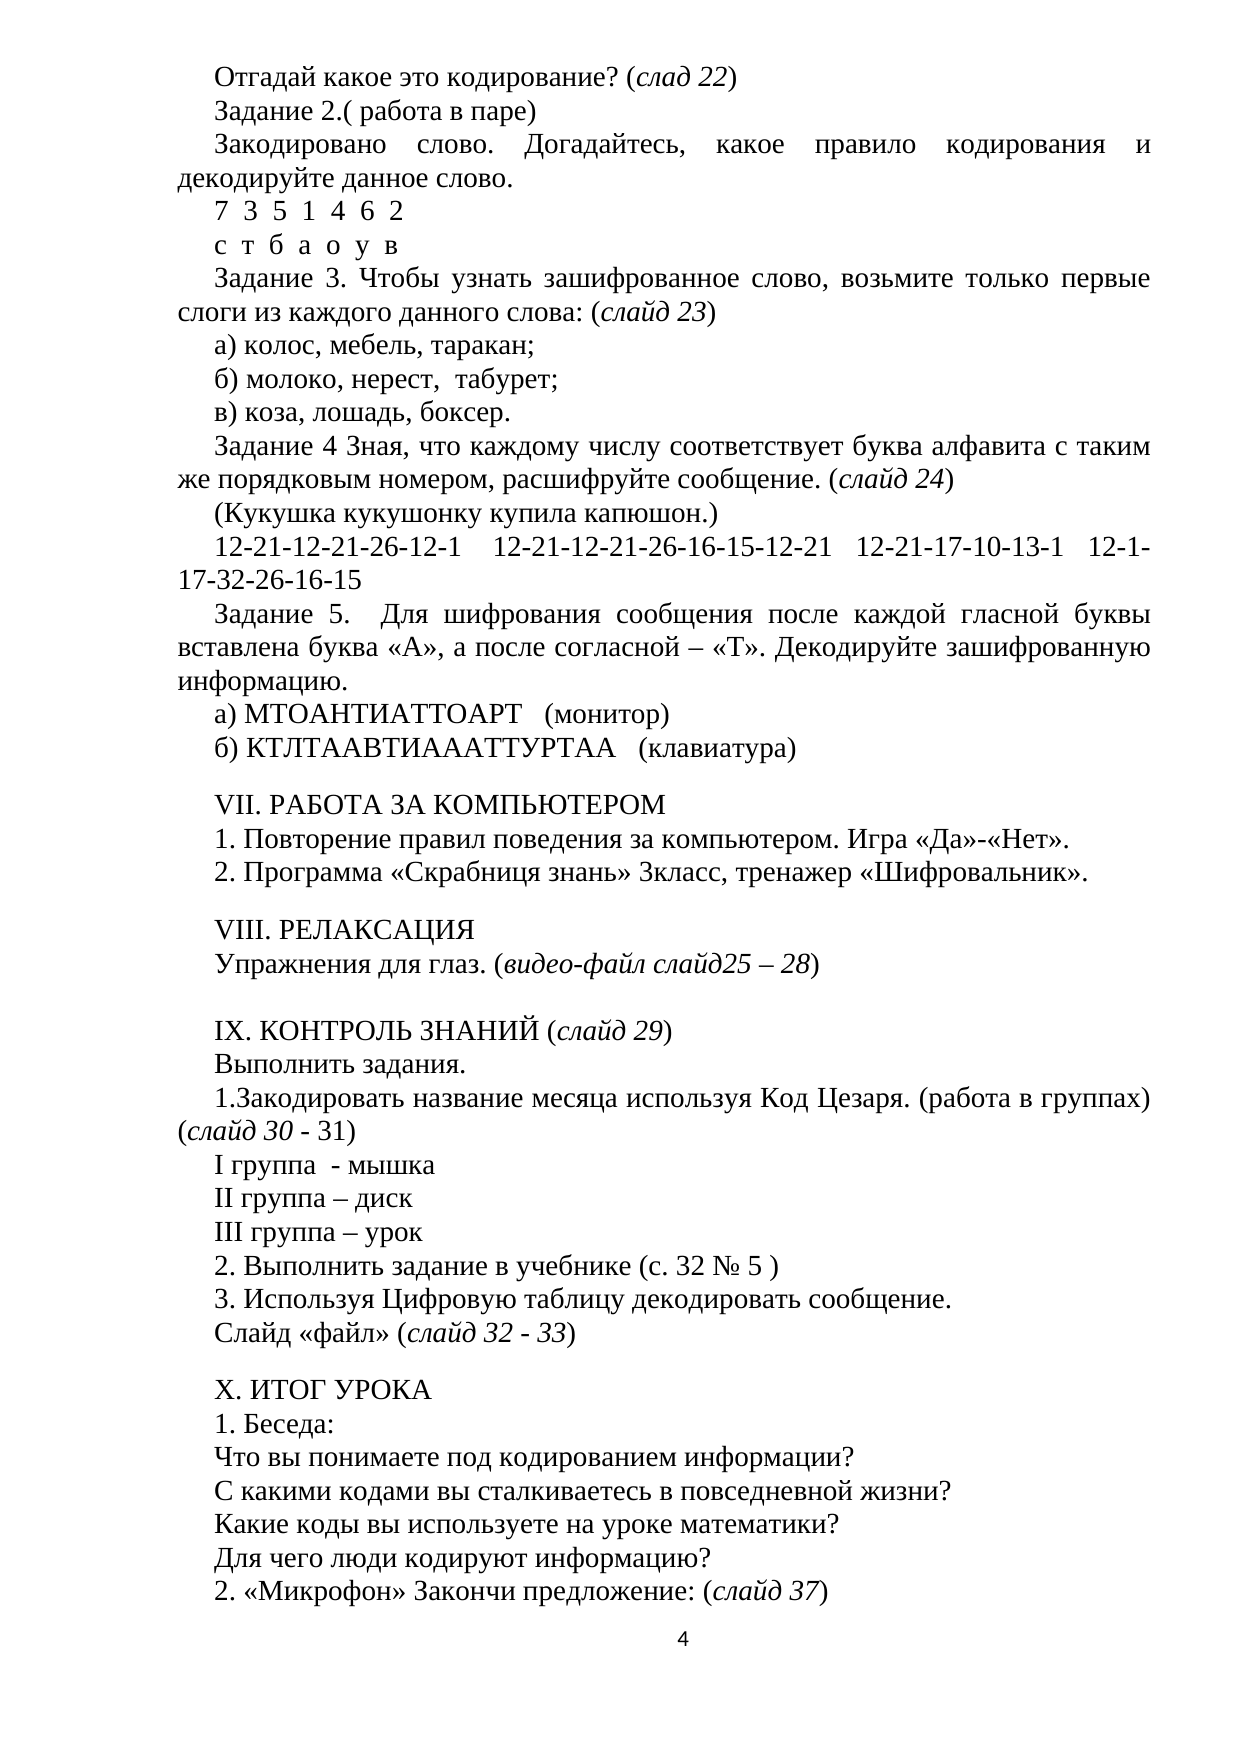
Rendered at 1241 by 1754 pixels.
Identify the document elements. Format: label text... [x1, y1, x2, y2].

text б) молоко, нерест, табурет; [177, 361, 1152, 394]
text Какие коды вы используете на уроке математики? [177, 1506, 1152, 1540]
text Задание 4 Зная, что каждому числу соответствует буква алфавита с таким же порядковым номером, расшифруйте сообщение. (слайд 24) [177, 428, 1152, 495]
text Задание 3. Чтобы узнать зашифрованное слово, возьмите только первые слоги из каждого данного слова: (слайд 23) [177, 260, 1152, 327]
text 1. Беседа: [177, 1406, 1152, 1439]
text Отгадай какое это кодирование? (слад 22) [177, 59, 1152, 93]
text X. ИТОГ УРОКА [177, 1372, 1152, 1406]
text VIII. РЕЛАКСАЦИЯ [177, 912, 1152, 946]
text 12-21-12-21-26-12-1 12-21-12-21-26-16-15-12-21 12-21-17-10-13-1 12-1-17-32-26-16-15 [177, 529, 1152, 596]
text 2. Выполнить задание в учебнике (с. 32 № 5 ) [177, 1248, 1152, 1281]
text (Кукушка кукушонку купила капюшон.) [177, 495, 1152, 529]
text Задание 2.( работа в паре) [177, 93, 1152, 126]
text с т б а о у в [177, 227, 1152, 260]
text III группа – урок [177, 1214, 1152, 1248]
text 1.Закодировать название месяца используя Код Цезаря. (работа в группах) (слайд 30 - 31) [177, 1080, 1152, 1147]
text Выполнить задания. [177, 1046, 1152, 1080]
text б) КТЛТААВТИАААТТУРТАА (клавиатура) [177, 730, 1152, 763]
text 7 3 5 1 4 6 2 [177, 193, 1152, 227]
text Слайд «файл» (слайд 32 - 33) [177, 1315, 1152, 1348]
text IX. КОНТРОЛЬ ЗНАНИЙ (слайд 29) [177, 1013, 1152, 1046]
text в) коза, лошадь, боксер. [177, 394, 1152, 428]
text 2. «Микрофон» Закончи предложение: (слайд 37) [177, 1573, 1152, 1607]
text Упражнения для глаз. (видео-файл слайд25 – 28) [177, 946, 1152, 979]
text II группа – диск [177, 1181, 1152, 1214]
text Что вы понимаете под кодированием информации? [177, 1439, 1152, 1473]
text 3. Используя Цифровую таблицу декодировать сообщение. [177, 1281, 1152, 1315]
text С какими кодами вы сталкиваетесь в повседневной жизни? [177, 1473, 1152, 1506]
text Для чего люди кодируют информацию? [177, 1540, 1152, 1573]
text 1. Повторение правил поведения за компьютером. Игра «Да»-«Нет». [177, 821, 1152, 854]
text Задание 5. Для шифрования сообщения после каждой гласной буквы вставлена буква «А», а после согласной – «Т». Декодируйте зашифрованную информацию. [177, 596, 1152, 696]
text 2. Программа «Скрабниця знань» 3класс, тренажер «Шифровальник». [177, 854, 1152, 888]
text Закодировано слово. Догадайтесь, какое правило кодирования и декодируйте данное слово. [177, 126, 1152, 193]
text а) МТОАНТИАТТОАРТ (монитор) [177, 696, 1152, 730]
text а) колос, мебель, таракан; [177, 327, 1152, 361]
text VII. РАБОТА ЗА КОМПЬЮТЕРОМ [177, 787, 1152, 821]
text I группа - мышка [177, 1147, 1152, 1181]
